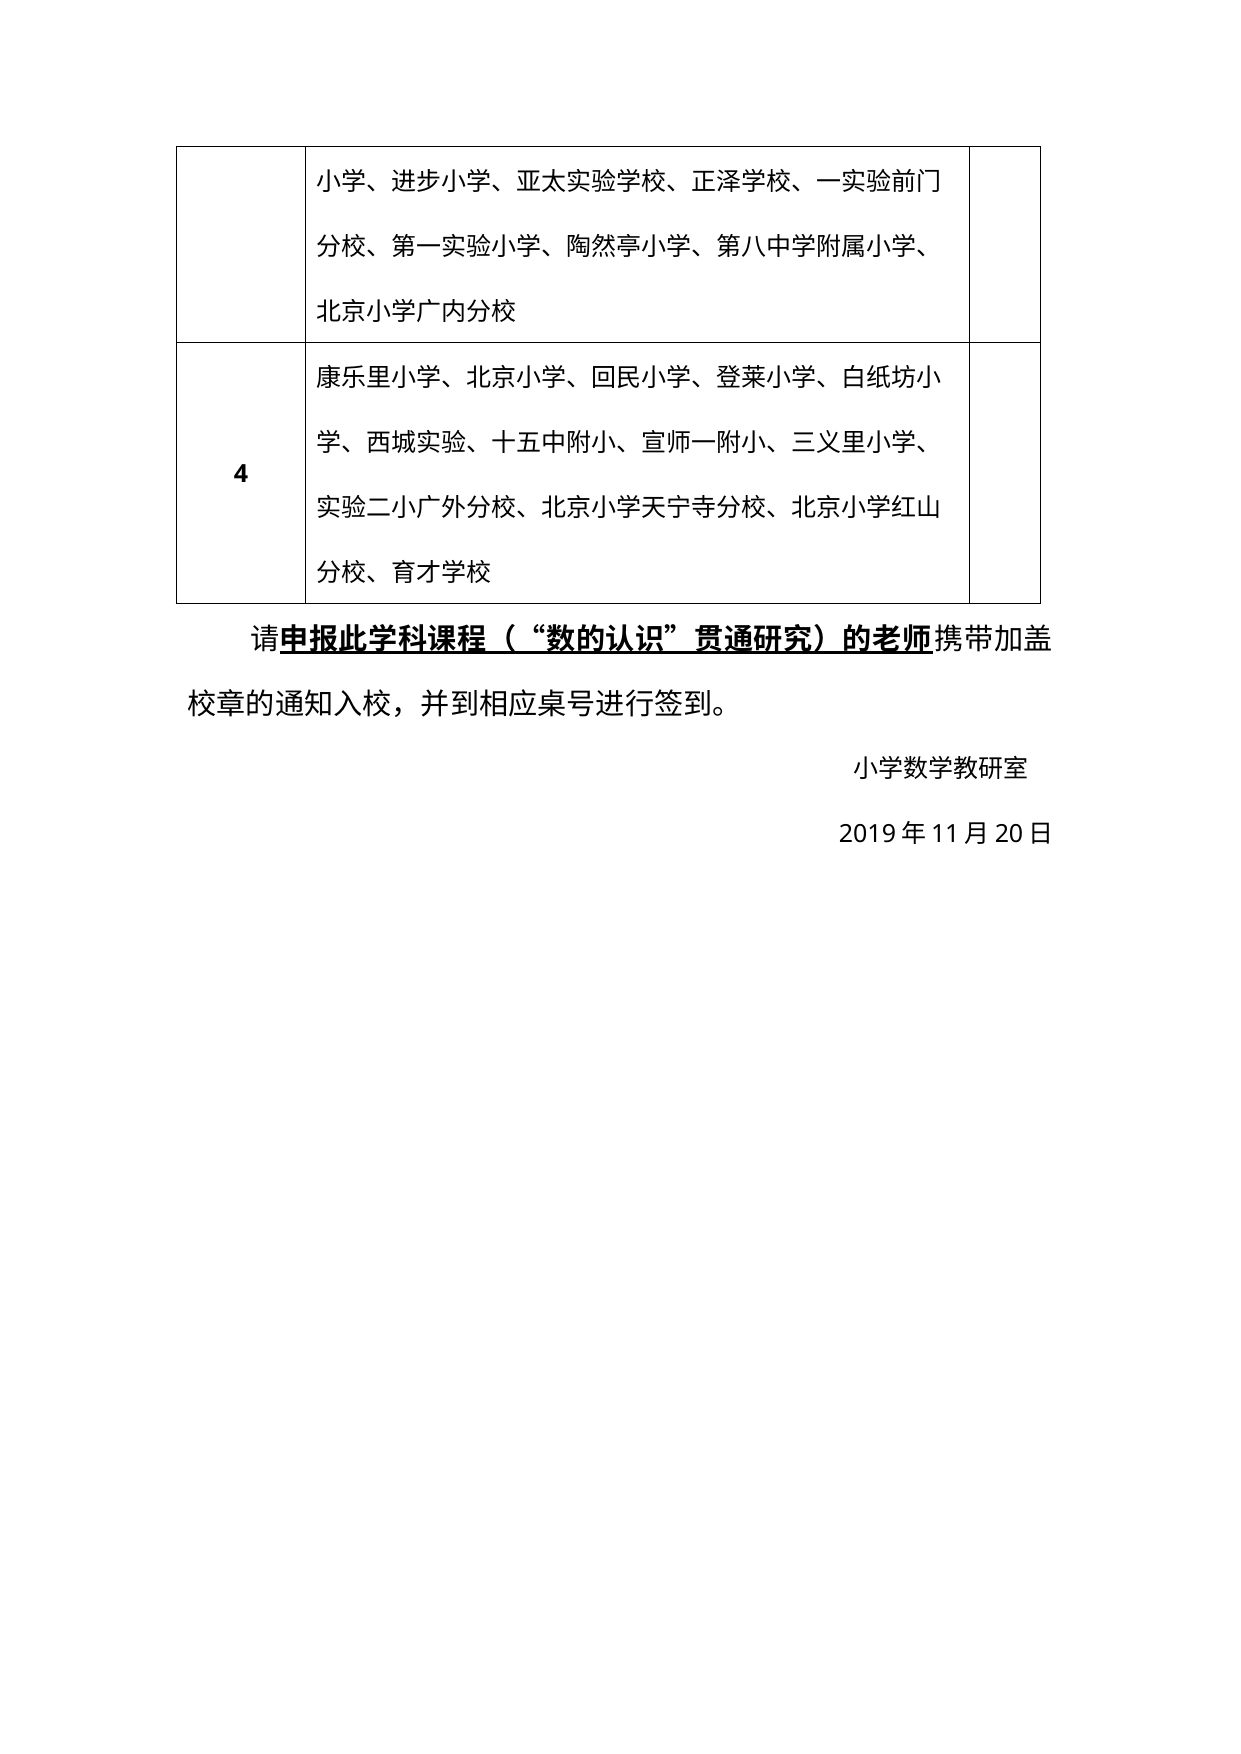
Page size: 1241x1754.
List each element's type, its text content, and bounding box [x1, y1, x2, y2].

table_cell 康乐里小学、北京小学、回民小学、登莱小学、白纸坊小学、西城实验、十五中附小、宣师一附小、三义里小学、实验二小广外分校、北京小学天宁寺分校、北京小学红山分校、育才学校 [306, 343, 969, 603]
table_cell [306, 147, 969, 342]
text 小学数学教研室 [187, 734, 1028, 799]
table_cell 4 [177, 343, 305, 603]
text 2019年11月20日 [187, 799, 1053, 864]
table_cell 3 [177, 147, 305, 342]
text 请申报此学科课程（“数的认识”贯通研究）的老师携带加盖校章的通知入校，并到相应桌号进行签到。 [187, 604, 1053, 734]
table_cell [970, 343, 1040, 603]
table_cell [970, 147, 1040, 342]
